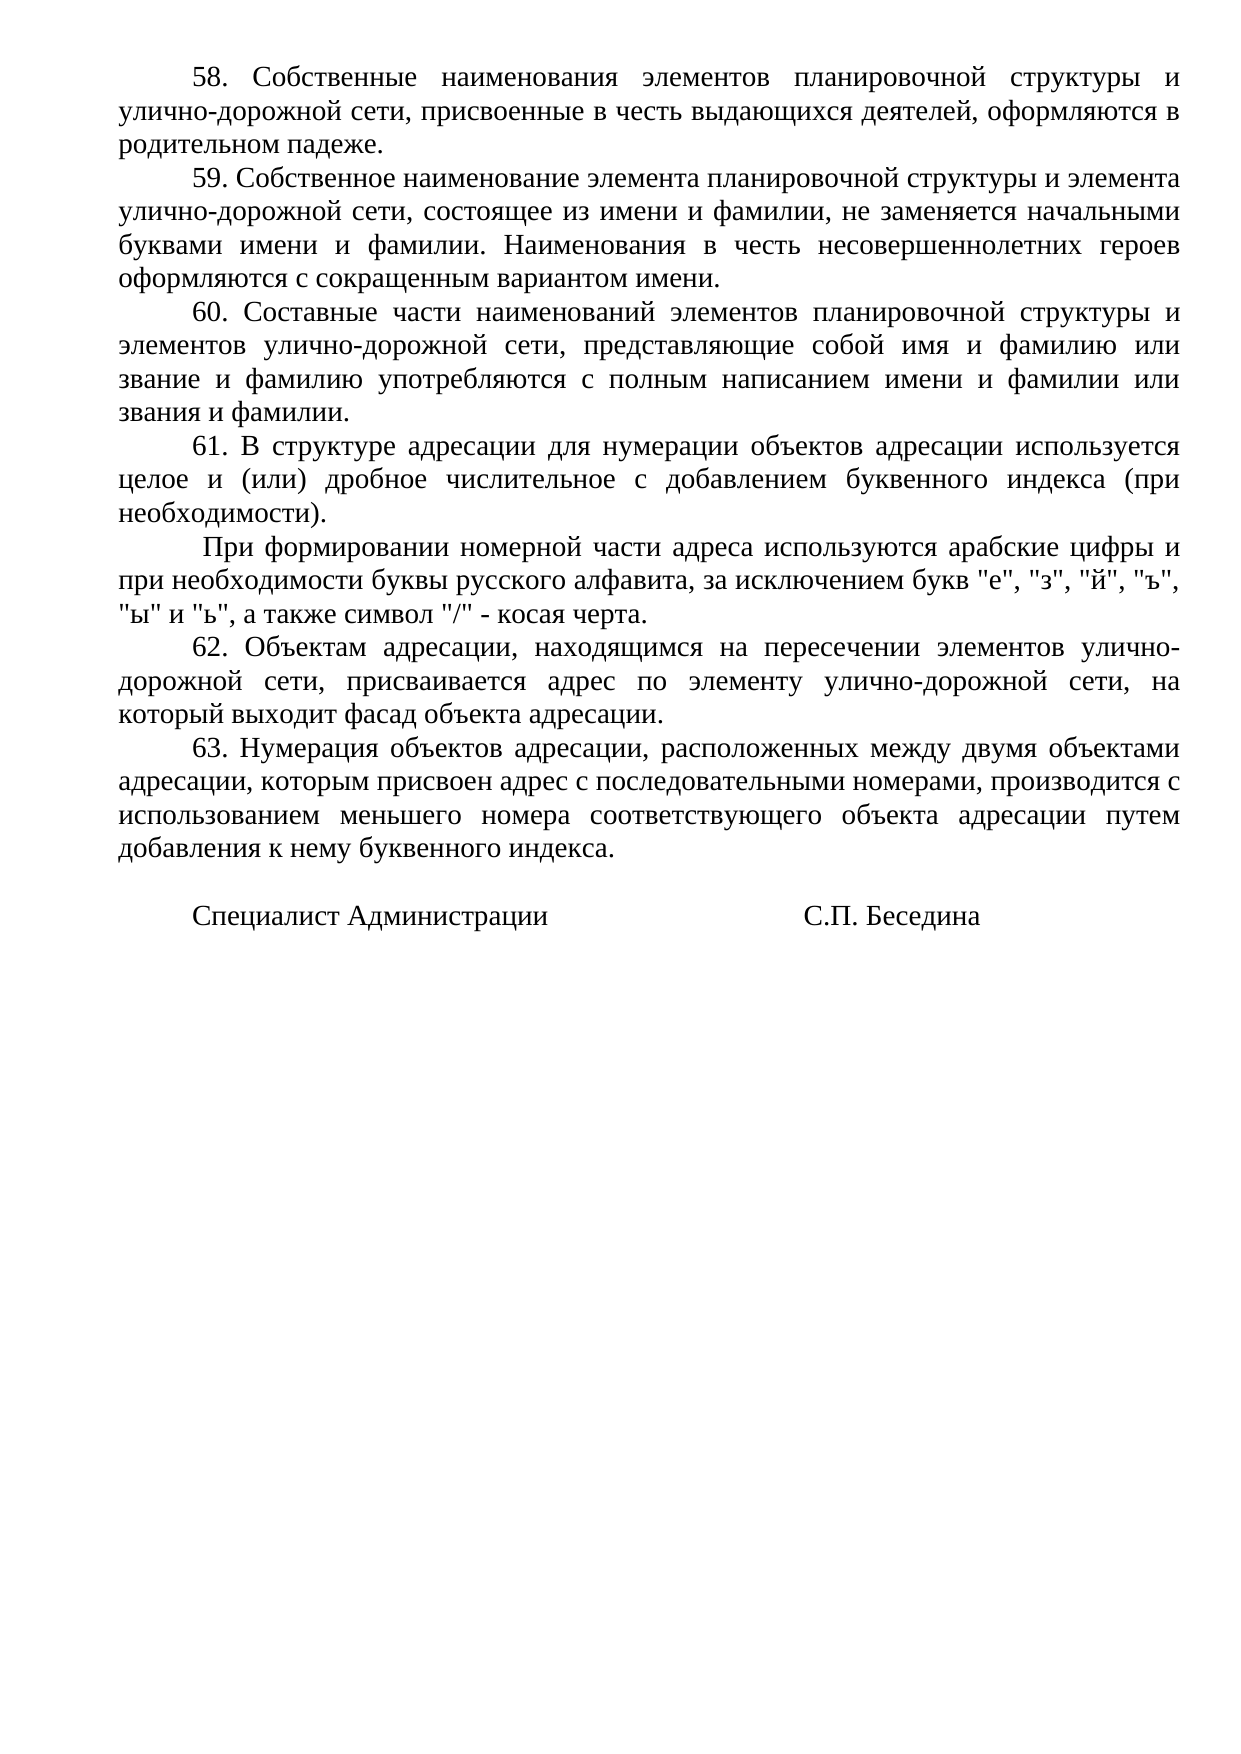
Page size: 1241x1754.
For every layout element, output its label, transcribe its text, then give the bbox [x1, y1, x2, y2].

text 60. Составные части наименований элементов планировочной структуры и элементов улично-дорожной сети, представляющие собой имя и фамилию или звание и фамилию употребляются с полным написанием имени и фамилии или звания и фамилии. [118, 294, 1181, 428]
text При формировании номерной части адреса используются арабские цифры и при необходимости буквы русского алфавита, за исключением букв "е", "з", "й", "ъ", "ы" и "ь", а также символ "/" - косая черта. [118, 529, 1181, 629]
text 59. Собственное наименование элемента планировочной структуры и элемента улично-дорожной сети, состоящее из имени и фамилии, не заменяется начальными буквами имени и фамилии. Наименования в честь несовершеннолетних героев оформляются с сокращенным вариантом имени. [118, 160, 1181, 294]
text 61. В структуре адресации для нумерации объектов адресации используется целое и (или) дробное числительное с добавлением буквенного индекса (при необходимости). [118, 428, 1181, 529]
text Специалист Администрации С.П. Беседина [118, 898, 1181, 931]
text 63. Нумерация объектов адресации, расположенных между двумя объектами адресации, которым присвоен адрес с последовательными номерами, производится с использованием меньшего номера соответствующего объекта адресации путем добавления к нему буквенного индекса. [118, 730, 1181, 864]
text 62. Объектам адресации, находящимся на пересечении элементов улично- дорожной сети, присваивается адрес по элементу улично-дорожной сети, на который выходит фасад объекта адресации. [118, 629, 1181, 730]
text 58. Собственные наименования элементов планировочной структуры и улично-дорожной сети, присвоенные в честь выдающихся деятелей, оформляются в родительном падеже. [118, 59, 1181, 160]
